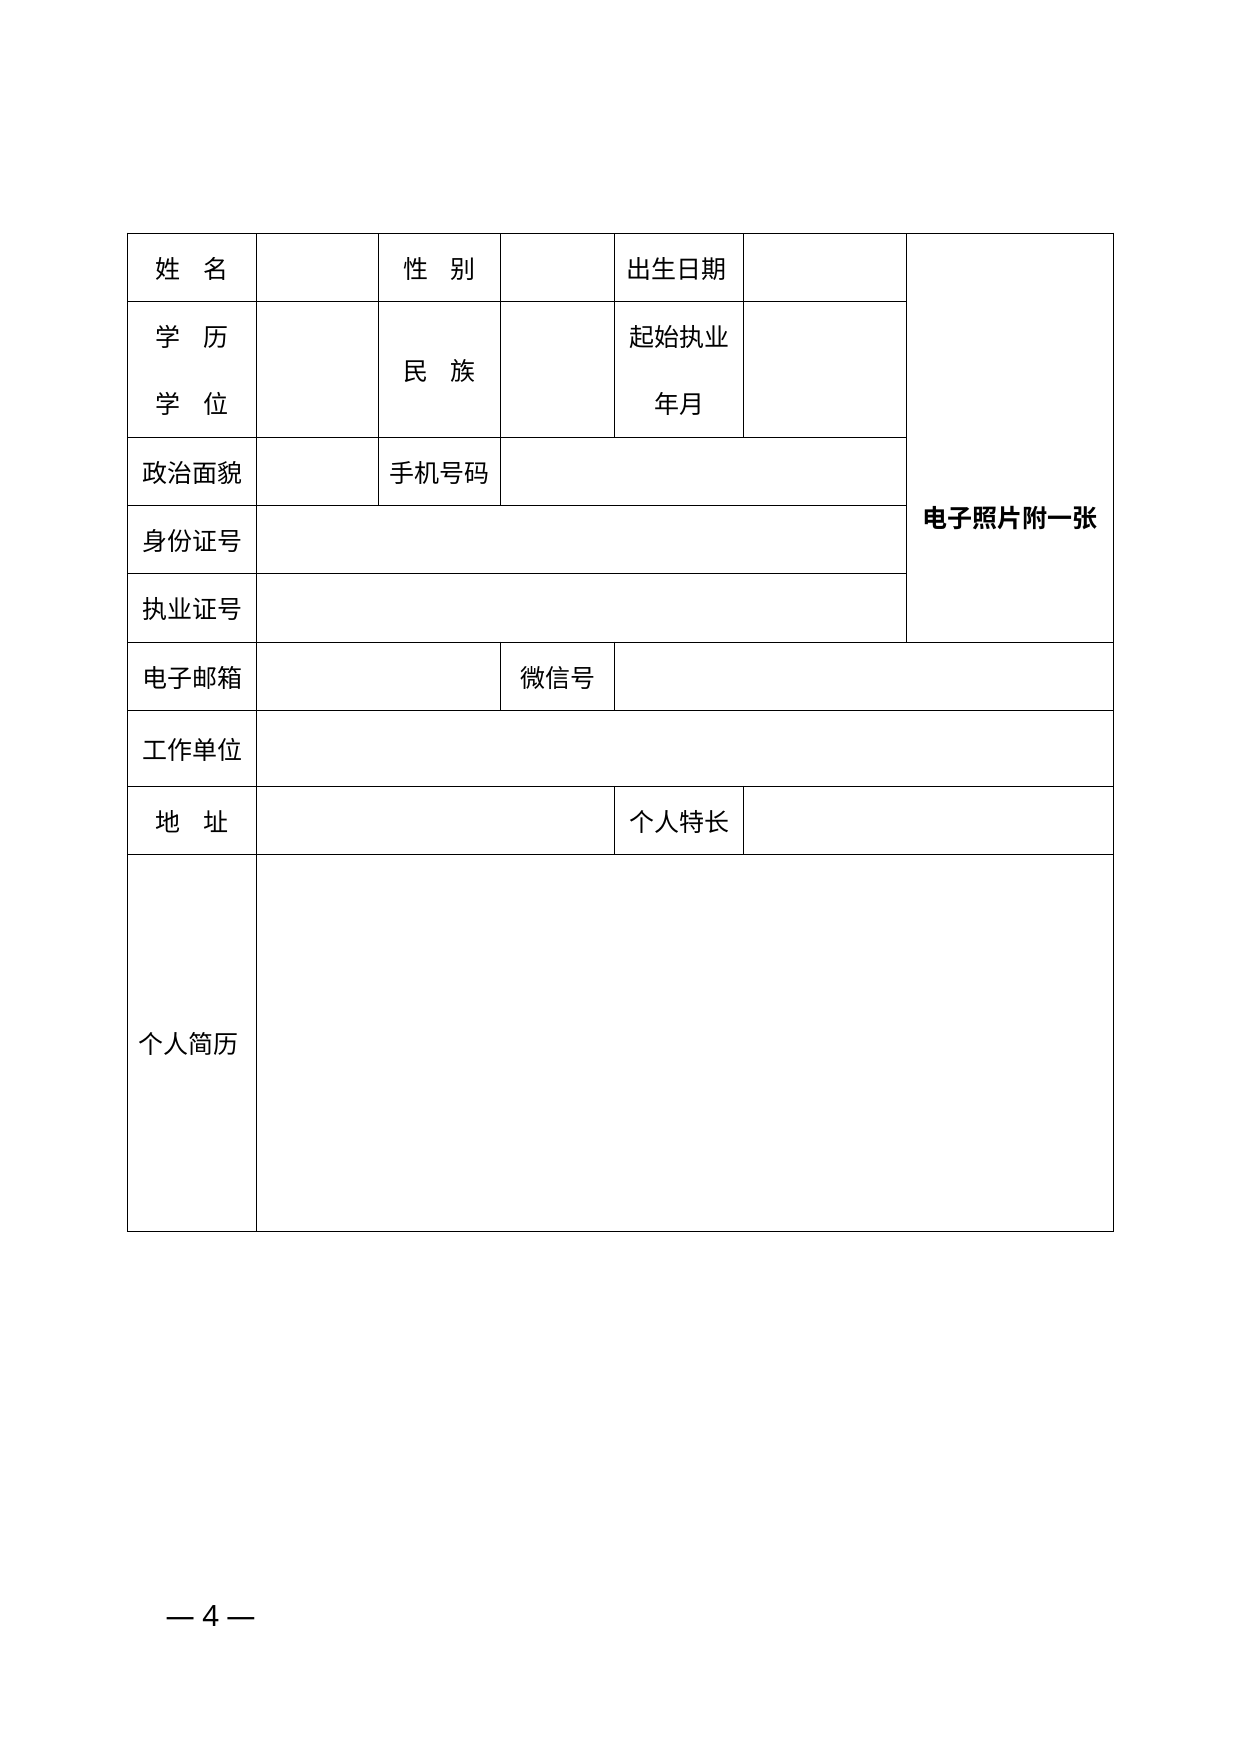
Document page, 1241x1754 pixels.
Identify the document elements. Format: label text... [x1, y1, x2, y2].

table_cell 地 址 [128, 787, 256, 854]
table_cell [615, 643, 1113, 710]
table_cell [257, 302, 378, 437]
table_cell [257, 438, 378, 505]
table_cell 政治面貌 [128, 438, 256, 505]
table_cell [744, 302, 906, 437]
table_cell 工作单位 [128, 711, 256, 786]
table_cell [257, 855, 1113, 1231]
table_cell 个人特长 [615, 787, 743, 854]
table_cell [257, 711, 1113, 786]
table_cell 学 历 学 位 [128, 302, 256, 437]
table_header 姓 名 [128, 234, 256, 301]
table_cell [257, 643, 500, 710]
table_cell 身份证号 [128, 506, 256, 573]
table_header 电子照片附一张 [907, 234, 1113, 642]
table_header [744, 234, 906, 301]
table_cell 手机号码 [379, 438, 500, 505]
table_cell 起始执业 年月 [615, 302, 743, 437]
table_cell [257, 787, 614, 854]
table_cell 电子邮箱 [128, 643, 256, 710]
table_header [501, 234, 614, 301]
table_cell [257, 574, 906, 642]
table_cell [501, 302, 614, 437]
table_cell [744, 787, 1113, 854]
table_header [257, 234, 378, 301]
table_cell [501, 438, 906, 505]
table_header 性 别 [379, 234, 500, 301]
table_cell 微信号 [501, 643, 614, 710]
table_header 出生日期 [615, 234, 743, 301]
table_cell 执业证号 [128, 574, 256, 642]
table_cell 个人简历 [128, 855, 256, 1231]
table_cell [257, 506, 906, 573]
table_cell 民 族 [379, 302, 500, 437]
